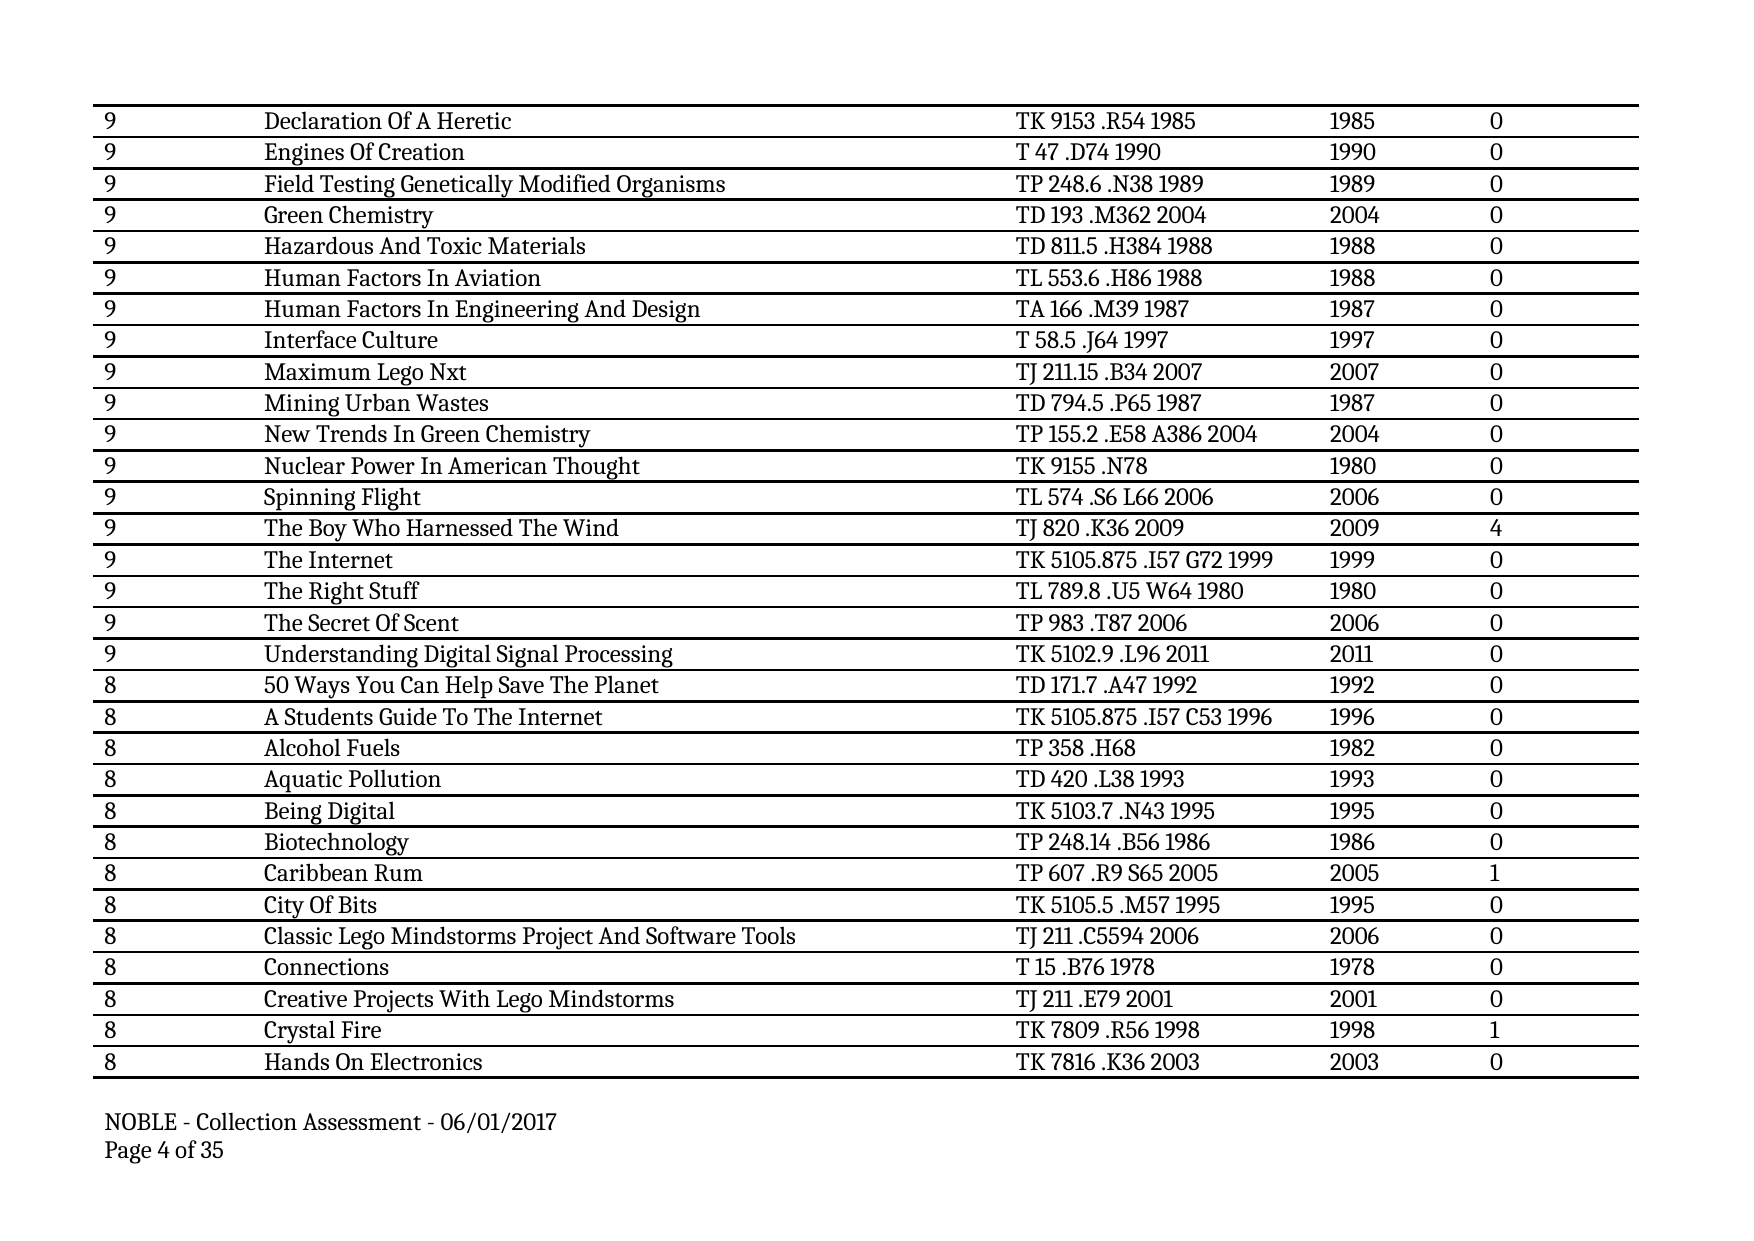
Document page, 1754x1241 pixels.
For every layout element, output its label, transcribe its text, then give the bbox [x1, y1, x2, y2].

table_cell The Internet [253, 546, 999, 574]
table_cell 1995 [1319, 797, 1478, 825]
table_cell 8 [93, 797, 253, 825]
table_cell 0 [1479, 295, 1638, 324]
table_cell TA 166 .M39 1987 [999, 295, 1319, 324]
table_cell TD 193 .M362 2004 [999, 201, 1319, 229]
table_cell TK 5102.9 .L96 2011 [999, 640, 1319, 668]
table_cell 0 [1479, 264, 1638, 292]
table_cell 8 [93, 1016, 253, 1045]
table_cell 8 [93, 859, 253, 888]
table_cell 9 [93, 138, 253, 167]
table_cell 9 [93, 483, 253, 512]
table_cell TL 553.6 .H86 1988 [999, 264, 1319, 292]
table_cell TP 358 .H68 [999, 734, 1319, 763]
table_cell 9 [93, 389, 253, 418]
table_cell TD 171.7 .A47 1992 [999, 671, 1319, 700]
table_cell 0 [1479, 922, 1638, 951]
table_cell 0 [1479, 1047, 1638, 1076]
table_cell 1 [1479, 859, 1638, 888]
table_cell The Secret Of Scent [253, 608, 999, 637]
table_cell Spinning Flight [253, 483, 999, 512]
table_cell 8 [93, 734, 253, 763]
table_cell Interface Culture [253, 326, 999, 355]
table_cell Hands On Electronics [253, 1047, 999, 1076]
table_cell Green Chemistry [253, 201, 999, 229]
table_cell 9 [93, 546, 253, 574]
table_cell 1978 [1319, 953, 1478, 982]
table_cell 2006 [1319, 922, 1478, 951]
table_cell 0 [1479, 640, 1638, 668]
table_cell 1986 [1319, 828, 1478, 857]
table_cell 8 [93, 703, 253, 731]
table_cell 9 [93, 201, 253, 229]
table_cell 0 [1479, 201, 1638, 229]
table_cell 8 [93, 828, 253, 857]
table_cell 0 [1479, 107, 1638, 136]
table_cell TJ 211 .E79 2001 [999, 985, 1319, 1013]
table_cell The Right Stuff [253, 577, 999, 606]
table_cell Being Digital [253, 797, 999, 825]
table_cell 2001 [1319, 985, 1478, 1013]
table_cell TP 155.2 .E58 A386 2004 [999, 420, 1319, 449]
table_cell TK 5105.875 .I57 C53 1996 [999, 703, 1319, 731]
table_cell 0 [1479, 985, 1638, 1013]
table_cell Engines Of Creation [253, 138, 999, 167]
table_cell 0 [1479, 577, 1638, 606]
table_cell 9 [93, 107, 253, 136]
table_cell 9 [93, 264, 253, 292]
table_cell TP 248.14 .B56 1986 [999, 828, 1319, 857]
table_cell 1988 [1319, 264, 1478, 292]
table_cell 1990 [1319, 138, 1478, 167]
table_cell T 58.5 .J64 1997 [999, 326, 1319, 355]
table_cell TP 248.6 .N38 1989 [999, 170, 1319, 198]
table_cell 0 [1479, 608, 1638, 637]
table_cell City Of Bits [253, 891, 999, 919]
table_cell TP 607 .R9 S65 2005 [999, 859, 1319, 888]
table_cell Classic Lego Mindstorms Project And Software Tools [253, 922, 999, 951]
table_cell TK 7809 .R56 1998 [999, 1016, 1319, 1045]
table_cell 9 [93, 170, 253, 198]
table_cell Human Factors In Aviation [253, 264, 999, 292]
table_cell 0 [1479, 671, 1638, 700]
table_cell 0 [1479, 953, 1638, 982]
table_cell Field Testing Genetically Modified Organisms [253, 170, 999, 198]
table_cell 1999 [1319, 546, 1478, 574]
table_cell 9 [93, 295, 253, 324]
table_cell 8 [93, 765, 253, 794]
table_cell Understanding Digital Signal Processing [253, 640, 999, 668]
table_cell 50 Ways You Can Help Save The Planet [253, 671, 999, 700]
table_cell Biotechnology [253, 828, 999, 857]
table_cell 8 [93, 1047, 253, 1076]
table_cell Connections [253, 953, 999, 982]
table_cell 0 [1479, 765, 1638, 794]
table_cell New Trends In Green Chemistry [253, 420, 999, 449]
table_cell TK 9153 .R54 1985 [999, 107, 1319, 136]
table_cell Caribbean Rum [253, 859, 999, 888]
table_cell 0 [1479, 828, 1638, 857]
table_cell TD 420 .L38 1993 [999, 765, 1319, 794]
table_cell 0 [1479, 326, 1638, 355]
table_cell Crystal Fire [253, 1016, 999, 1045]
table_cell 1987 [1319, 389, 1478, 418]
table_cell 0 [1479, 138, 1638, 167]
table_cell Declaration Of A Heretic [253, 107, 999, 136]
table_cell Maximum Lego Nxt [253, 358, 999, 386]
table_cell TL 574 .S6 L66 2006 [999, 483, 1319, 512]
table_cell 0 [1479, 483, 1638, 512]
table_cell TK 5105.5 .M57 1995 [999, 891, 1319, 919]
table_cell 0 [1479, 891, 1638, 919]
table_cell 2006 [1319, 608, 1478, 637]
table_cell TJ 820 .K36 2009 [999, 515, 1319, 543]
table_cell 1993 [1319, 765, 1478, 794]
table_cell Aquatic Pollution [253, 765, 999, 794]
table_cell 1997 [1319, 326, 1478, 355]
table_cell 9 [93, 608, 253, 637]
table_cell TK 5103.7 .N43 1995 [999, 797, 1319, 825]
table_cell A Students Guide To The Internet [253, 703, 999, 731]
table_cell 1980 [1319, 577, 1478, 606]
table_cell TK 9155 .N78 [999, 452, 1319, 480]
table_cell 0 [1479, 232, 1638, 261]
table_cell 0 [1479, 546, 1638, 574]
table_cell Mining Urban Wastes [253, 389, 999, 418]
table_cell 2004 [1319, 201, 1478, 229]
table_cell 4 [1479, 515, 1638, 543]
table_cell 0 [1479, 170, 1638, 198]
table_cell TJ 211.15 .B34 2007 [999, 358, 1319, 386]
table_cell 2005 [1319, 859, 1478, 888]
table_cell TK 5105.875 .I57 G72 1999 [999, 546, 1319, 574]
table_cell 1998 [1319, 1016, 1478, 1045]
table_cell TL 789.8 .U5 W64 1980 [999, 577, 1319, 606]
table_cell 9 [93, 577, 253, 606]
table_cell 0 [1479, 358, 1638, 386]
table_cell 8 [93, 953, 253, 982]
table_cell Creative Projects With Lego Mindstorms [253, 985, 999, 1013]
table_cell TK 7816 .K36 2003 [999, 1047, 1319, 1076]
table_cell 1 [1479, 1016, 1638, 1045]
table_cell Alcohol Fuels [253, 734, 999, 763]
table_cell 8 [93, 922, 253, 951]
table_cell 9 [93, 452, 253, 480]
table_cell 1980 [1319, 452, 1478, 480]
table_cell 1988 [1319, 232, 1478, 261]
table_cell 1992 [1319, 671, 1478, 700]
table_cell Human Factors In Engineering And Design [253, 295, 999, 324]
table_cell 9 [93, 232, 253, 261]
table_cell TP 983 .T87 2006 [999, 608, 1319, 637]
table_cell TD 794.5 .P65 1987 [999, 389, 1319, 418]
table_cell 0 [1479, 797, 1638, 825]
table_cell T 15 .B76 1978 [999, 953, 1319, 982]
table_cell Hazardous And Toxic Materials [253, 232, 999, 261]
table_cell 9 [93, 358, 253, 386]
table_cell 2007 [1319, 358, 1478, 386]
table_cell 0 [1479, 420, 1638, 449]
table_cell The Boy Who Harnessed The Wind [253, 515, 999, 543]
table_cell 8 [93, 671, 253, 700]
table_cell T 47 .D74 1990 [999, 138, 1319, 167]
table_cell 1985 [1319, 107, 1478, 136]
table_cell 0 [1479, 452, 1638, 480]
table_cell 8 [93, 891, 253, 919]
table_cell 1995 [1319, 891, 1478, 919]
table_cell 1989 [1319, 170, 1478, 198]
table_cell 9 [93, 326, 253, 355]
table_cell 0 [1479, 703, 1638, 731]
table_cell TJ 211 .C5594 2006 [999, 922, 1319, 951]
table_cell 2006 [1319, 483, 1478, 512]
table_cell 0 [1479, 734, 1638, 763]
table_cell Nuclear Power In American Thought [253, 452, 999, 480]
table_cell 9 [93, 640, 253, 668]
table_cell 1982 [1319, 734, 1478, 763]
table_cell 2009 [1319, 515, 1478, 543]
table_cell 1987 [1319, 295, 1478, 324]
table_cell 9 [93, 420, 253, 449]
table_cell TD 811.5 .H384 1988 [999, 232, 1319, 261]
table_cell 1996 [1319, 703, 1478, 731]
table_cell 0 [1479, 389, 1638, 418]
table_cell 2004 [1319, 420, 1478, 449]
table_cell 8 [93, 985, 253, 1013]
table_cell 9 [93, 515, 253, 543]
table_cell 2011 [1319, 640, 1478, 668]
table_cell 2003 [1319, 1047, 1478, 1076]
